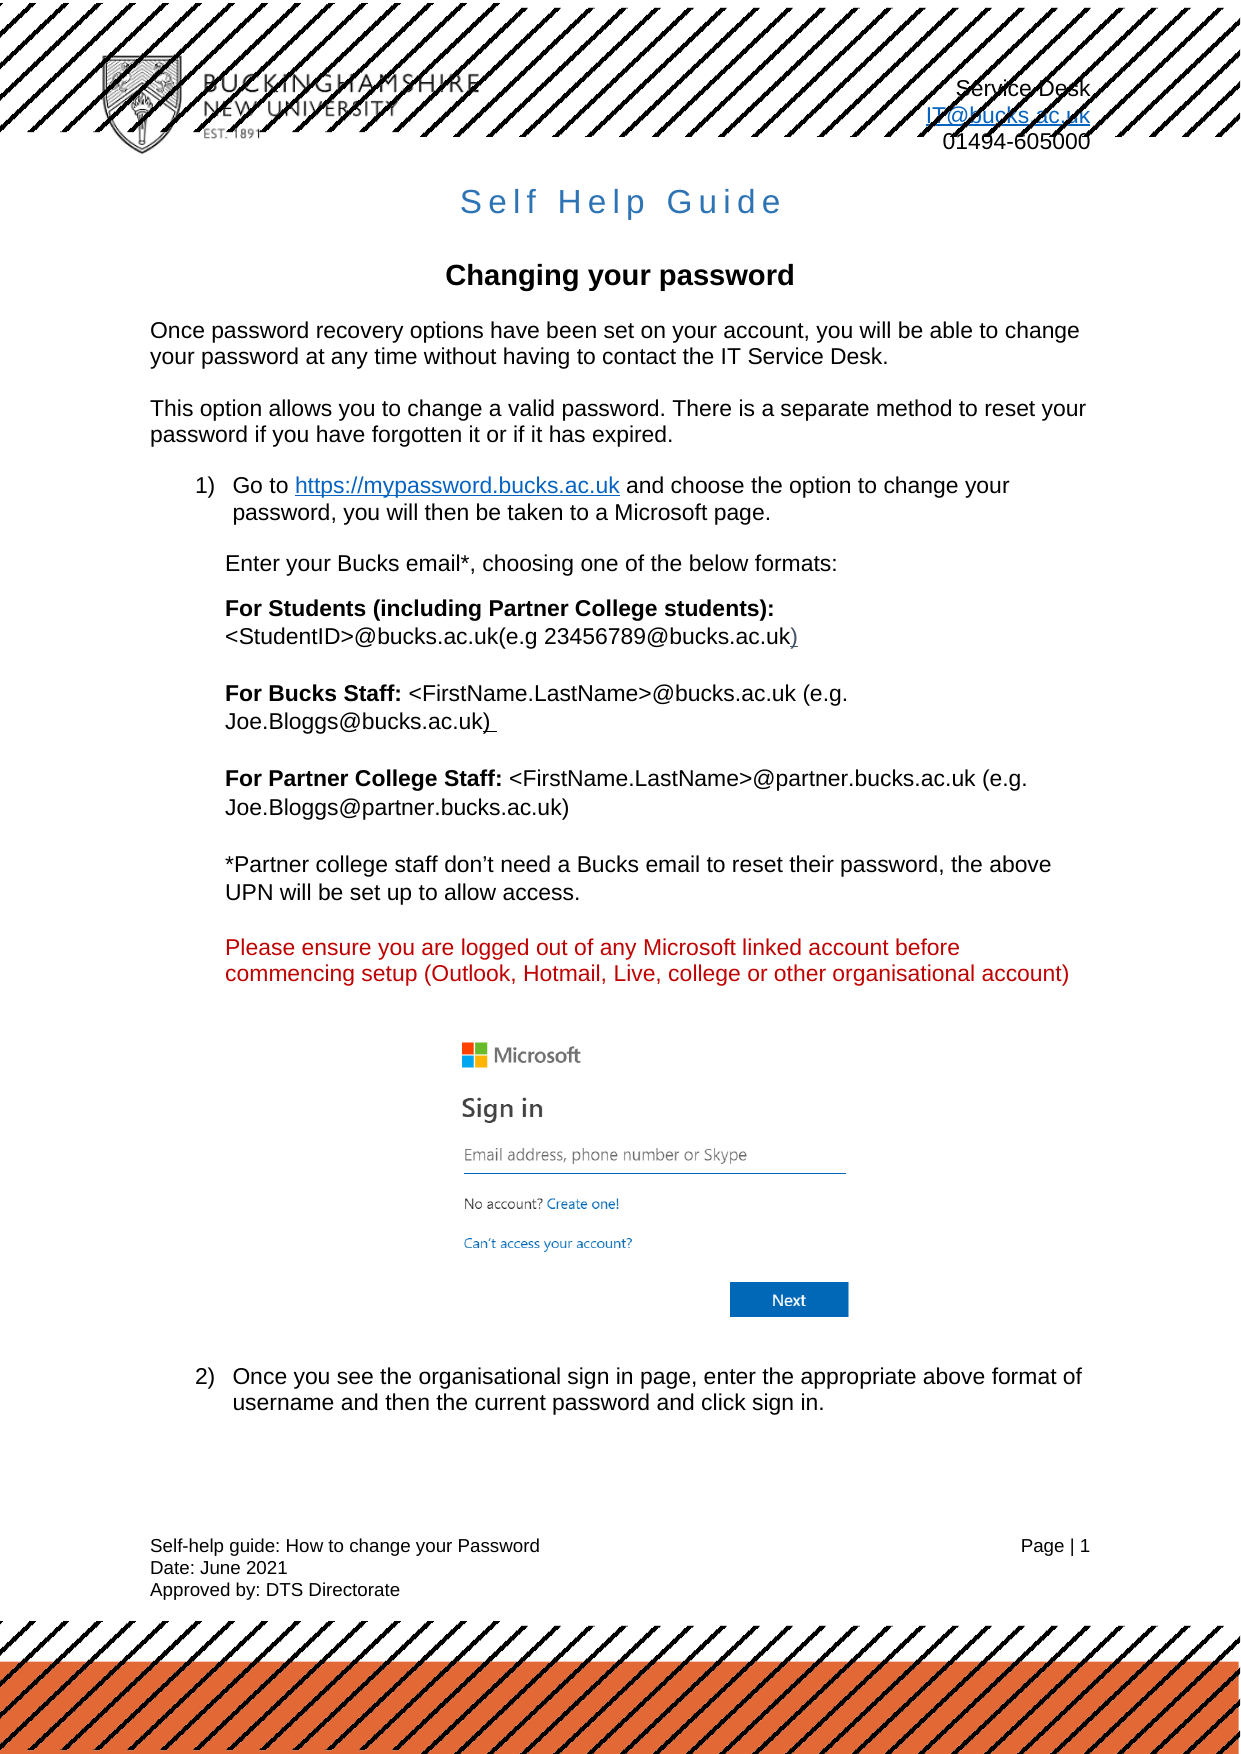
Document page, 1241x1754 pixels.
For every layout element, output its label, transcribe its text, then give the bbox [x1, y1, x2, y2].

list Please ensure you are logged out of any Microsoft linked account before commencing setup (Outlook, Hotmail, Live, college or other organisational account) [225, 934, 1090, 986]
text Self Help Guide [150, 182, 1090, 221]
picture [0, 0, 1241, 163]
list For Students (including Partner College students): <StudentID>@bucks.ac.uk(e.g 23456789@bucks.ac.uk) [225, 594, 1090, 649]
list For Partner College Staff: <FirstName.LastName>@partner.bucks.ac.uk (e.g. Joe.Bloggs@partner.bucks.ac.uk) [225, 765, 1090, 820]
list For Bucks Staff: <FirstName.LastName>@bucks.ac.uk (e.g. Joe.Bloggs@bucks.ac.uk) [225, 680, 1090, 735]
text This option allows you to change a valid password. There is a separate method to reset your password if you have forgotten it or if it has expired. [150, 394, 1090, 447]
picture [0, 1617, 1241, 1754]
text Changing your password [150, 258, 1090, 292]
text Once password recovery options have been set on your account, you will be able to change your password at any time without having to contact the IT Service Desk. [150, 317, 1090, 369]
list Go to https://mypassword.bucks.ac.uk and choose the option to change your password, you will then be taken to a Microsoft page. [195, 472, 1090, 525]
list Once you see the organisational sign in page, enter the appropriate above format of username and then the current password and click sign in. [195, 1363, 1090, 1416]
text Enter your Bucks email*, choosing one of the below formats: [150, 550, 1090, 576]
list *Partner college staff don’t need a Bucks email to reset their password, the above UPN will be set up to allow access. [225, 851, 1090, 905]
